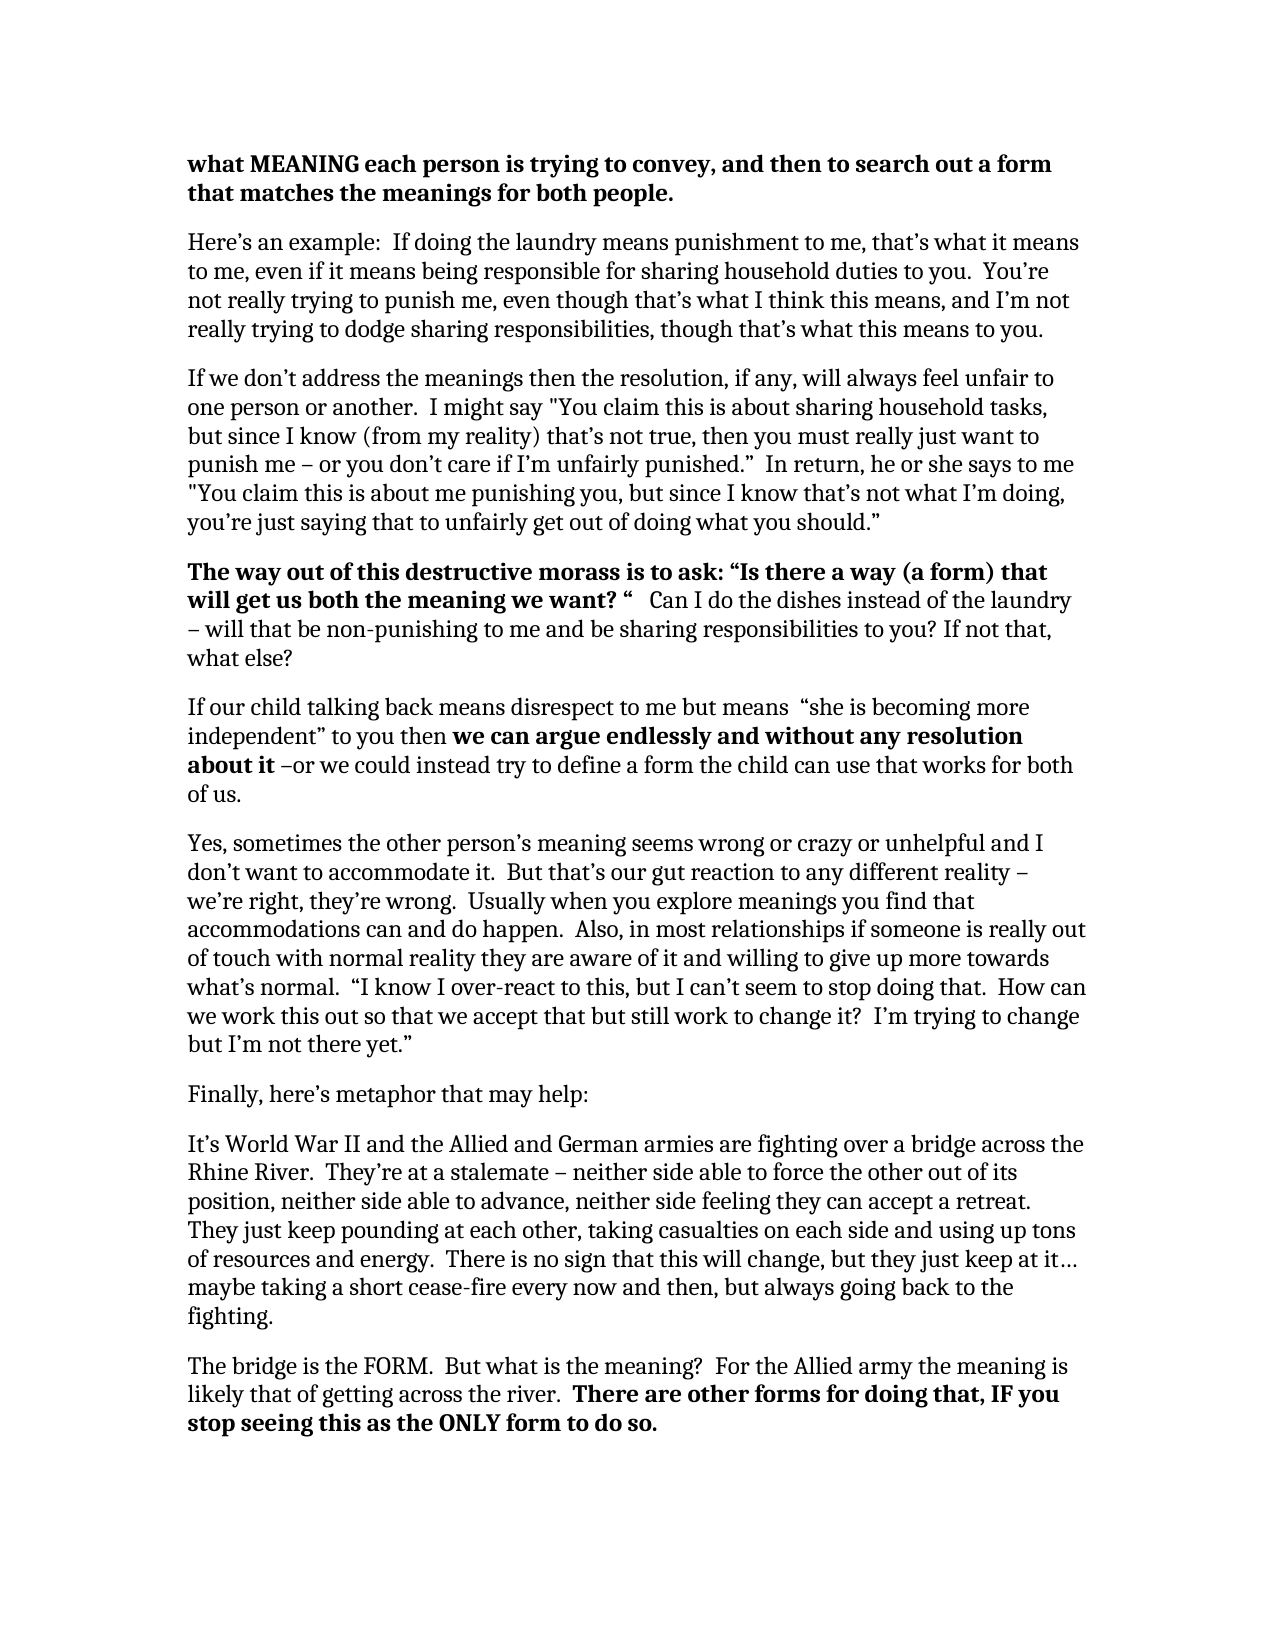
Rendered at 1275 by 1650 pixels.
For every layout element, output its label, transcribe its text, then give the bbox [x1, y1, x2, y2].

text Here’s an example: If doing the laundry means punishment to me, that’s what it means to me, even if it means being responsible for sharing household duties to you. You’re not really trying to punish me, even though that’s what I think this means, and I’m not really trying to dodge sharing responsibilities, though that’s what this means to you. [187, 228, 1087, 343]
text The way out of this destructive morass is to ask: “Is there a way (a form) that will get us both the meaning we want? “ Can I do the dishes instead of the laundry – will that be non-punishing to me and be sharing responsibilities to you? If not that, what else? [187, 557, 1087, 672]
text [187, 150, 1087, 207]
text It’s World War II and the Allied and German armies are fighting over a bridge across the Rhine River. They’re at a stalemate – neither side able to force the other out of its position, neither side able to advance, neither side feeling they can accept a retreat. They just keep pounding at each other, taking casualties on each side and using up tons of resources and energy. There is no sign that this will change, but they just keep at it… maybe taking a short cease-fire every now and then, but always going back to the fighting. [187, 1129, 1087, 1331]
text If we don’t address the meanings then the resolution, if any, will always feel unfair to one person or another. I might say "You claim this is about sharing household tasks, but since I know (from my reality) that’s not true, then you must really just want to punish me – or you don’t care if I’m unfairly punished.” In return, he or she says to me "You claim this is about me punishing you, but since I know that’s not what I’m doing, you’re just saying that to unfairly get out of doing what you should.” [187, 364, 1087, 537]
text If our child talking back means disrespect to me but means “she is becoming more independent” to you then we can argue endlessly and without any resolution about it –or we could instead try to define a form the child can use that works for both of us. [187, 693, 1087, 808]
text The bridge is the FORM. But what is the meaning? For the Allied army the meaning is likely that of getting across the river. There are other forms for doing that, IF you stop seeing this as the ONLY form to do so. [187, 1352, 1087, 1438]
text Finally, here’s metaphor that may help: [187, 1080, 1087, 1109]
text Yes, sometimes the other person’s meaning seems wrong or crazy or unhelpful and I don’t want to accommodate it. But that’s our gut reaction to any different reality – we’re right, they’re wrong. Usually when you explore meanings you find that accommodations can and do happen. Also, in most relationships if someone is really out of touch with normal reality they are aware of it and willing to give up more towards what’s normal. “I know I over-react to this, but I can’t seem to stop doing that. How can we work this out so that we accept that but still work to change it? I’m trying to change but I’m not there yet.” [187, 829, 1087, 1059]
